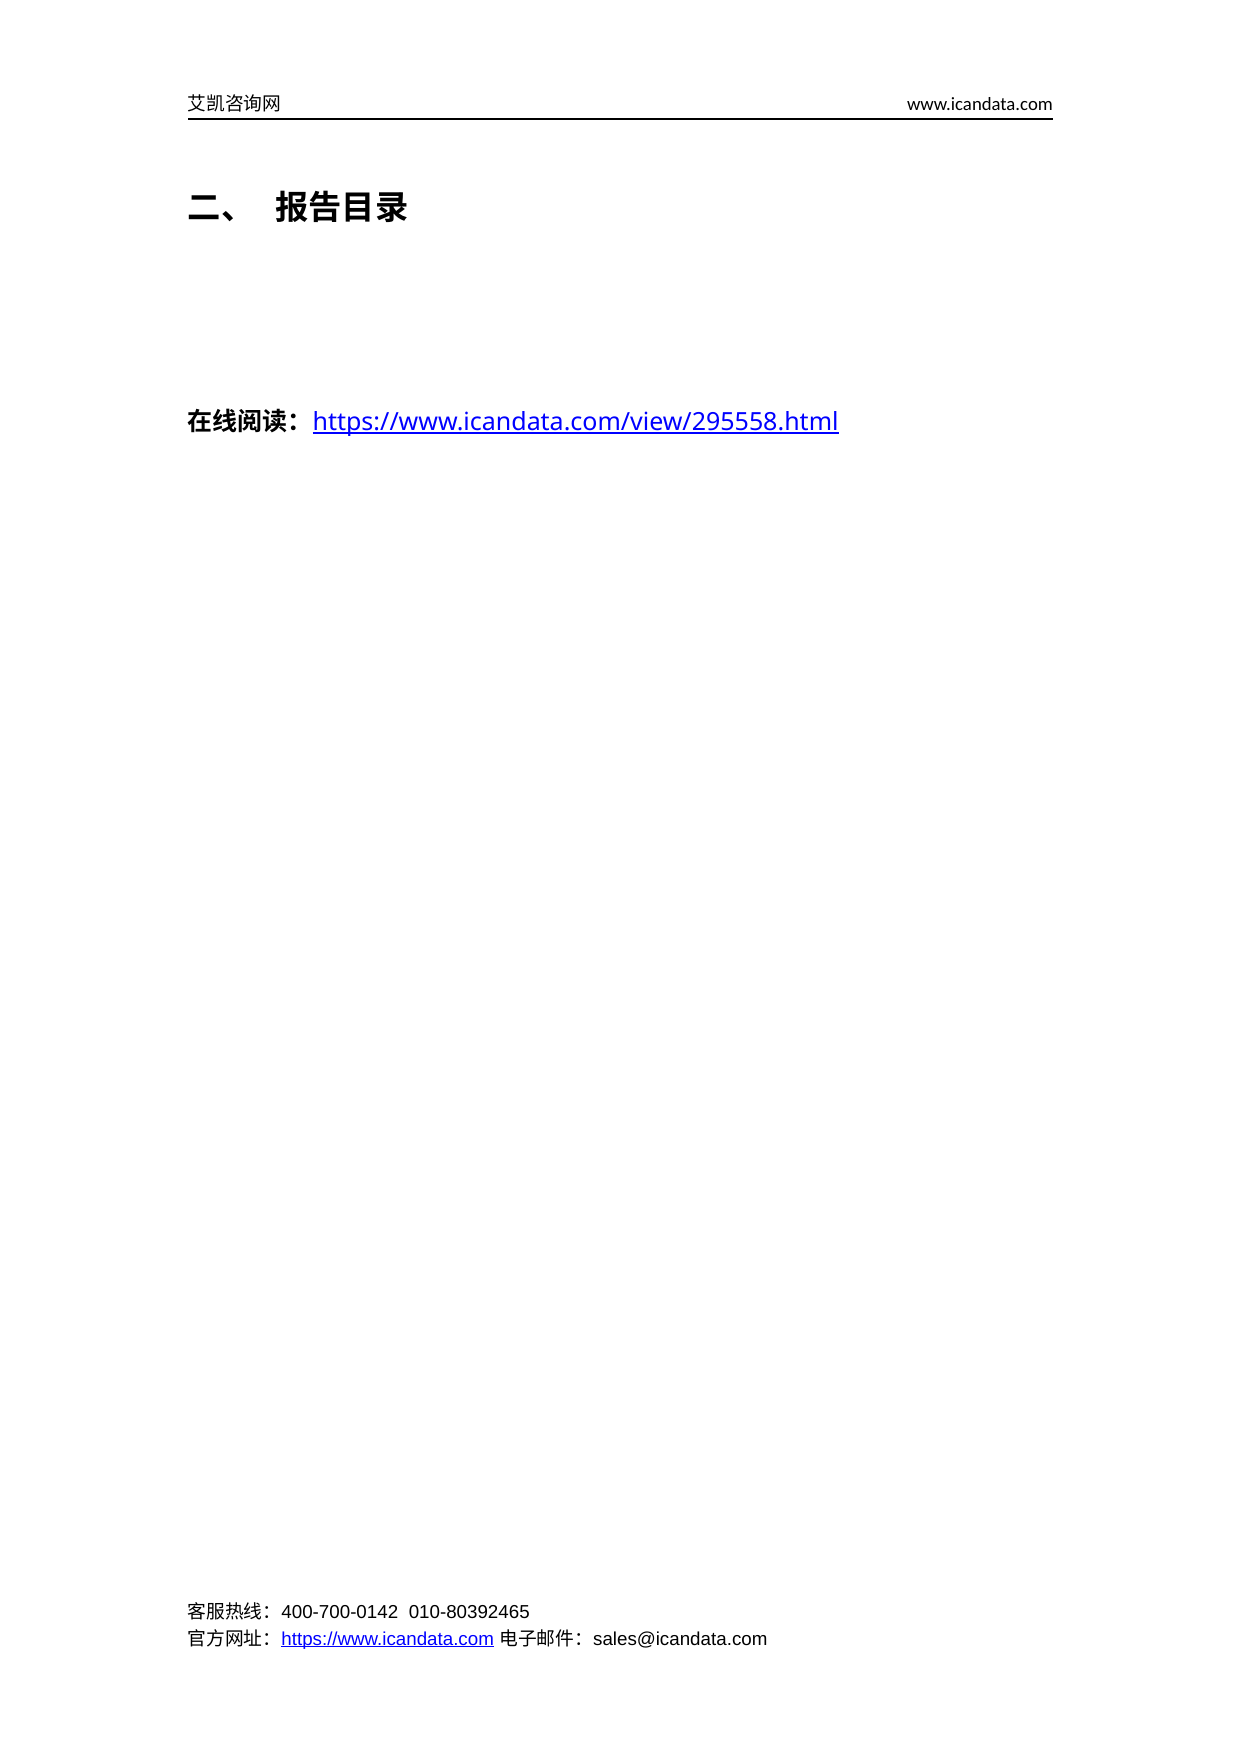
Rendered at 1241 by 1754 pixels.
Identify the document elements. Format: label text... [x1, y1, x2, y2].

text 在线阅读：https://www.icandata.com/view/295558.html [187, 387, 1053, 452]
subtitle 报告目录 [187, 172, 1053, 237]
